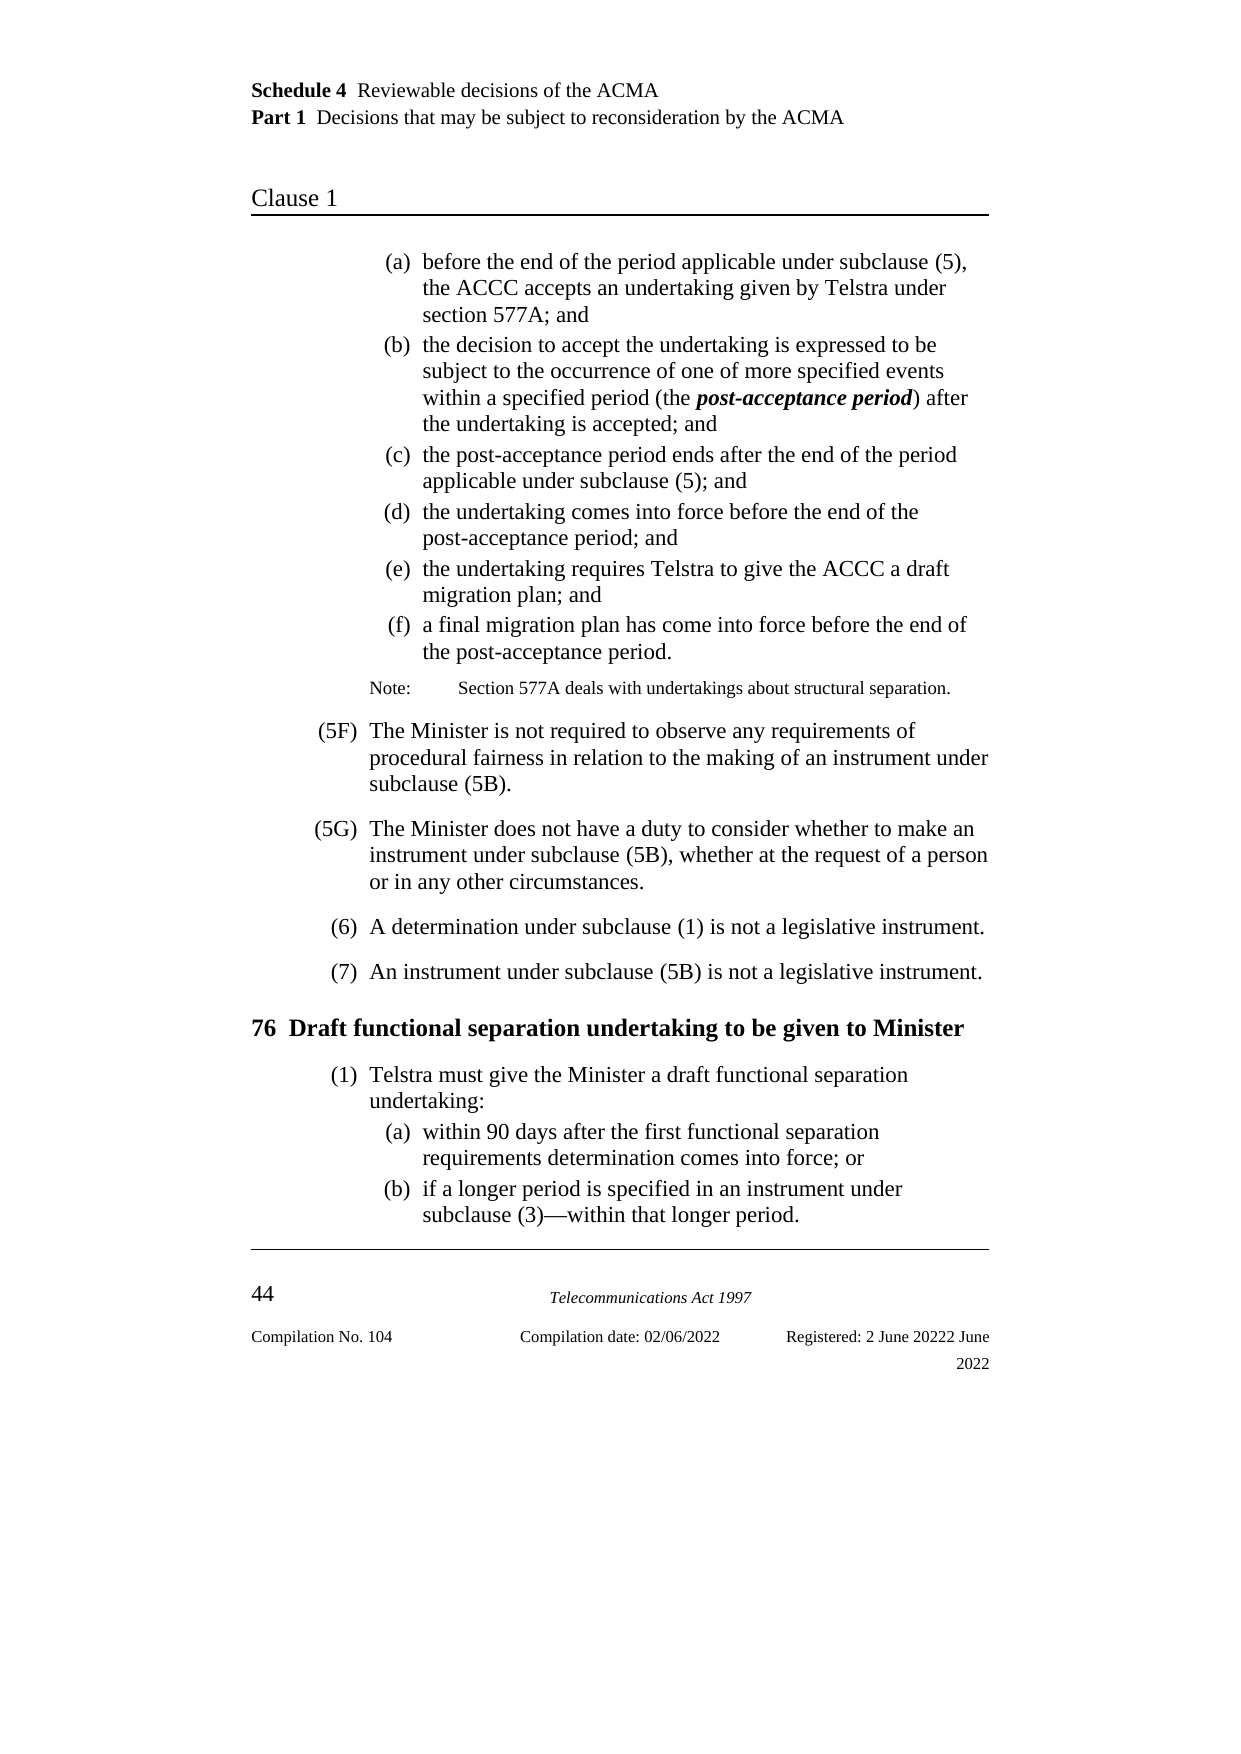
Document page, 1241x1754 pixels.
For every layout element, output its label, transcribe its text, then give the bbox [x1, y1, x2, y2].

text (d) the undertaking comes into force before the end of the post-acceptance period; and [251, 498, 989, 550]
text (f) a final migration plan has come into force before the end of the post-acceptance period. [251, 611, 989, 664]
text (b) if a longer period is specified in an instrument under subclause (3)—within that longer period. [251, 1175, 989, 1227]
text (5F) The Minister is not required to observe any requirements of procedural fairness in relation to the making of an instrument under subclause (5B). [251, 717, 989, 796]
text (a) within 90 days after the first functional separation requirements determination comes into force; or [251, 1118, 989, 1171]
text (e) the undertaking requires Telstra to give the ACCC a draft migration plan; and [251, 554, 989, 607]
text (a) before the end of the period applicable under subclause (5), the ACCC accepts an undertaking given by Telstra under section 577A; and [251, 248, 989, 327]
text 76 Draft functional separation undertaking to be given to Minister [251, 1013, 989, 1042]
text (b) the decision to accept the undertaking is expressed to be subject to the occurrence of one of more specified events within a specified period (the post-acceptance period) after the undertaking is accepted; and [251, 331, 989, 437]
text (1) Telstra must give the Minister a draft functional separation undertaking: [251, 1061, 989, 1114]
text (5G) The Minister does not have a duty to consider whether to make an instrument under subclause (5B), whether at the request of a person or in any other circumstances. [251, 815, 989, 894]
text (c) the post-acceptance period ends after the end of the period applicable under subclause (5); and [251, 441, 989, 493]
text Note: Section 577A deals with undertakings about structural separation. [369, 677, 989, 698]
text (6) A determination under subclause (1) is not a legislative instrument. [251, 913, 989, 939]
text (7) An instrument under subclause (5B) is not a legislative instrument. [251, 958, 989, 984]
